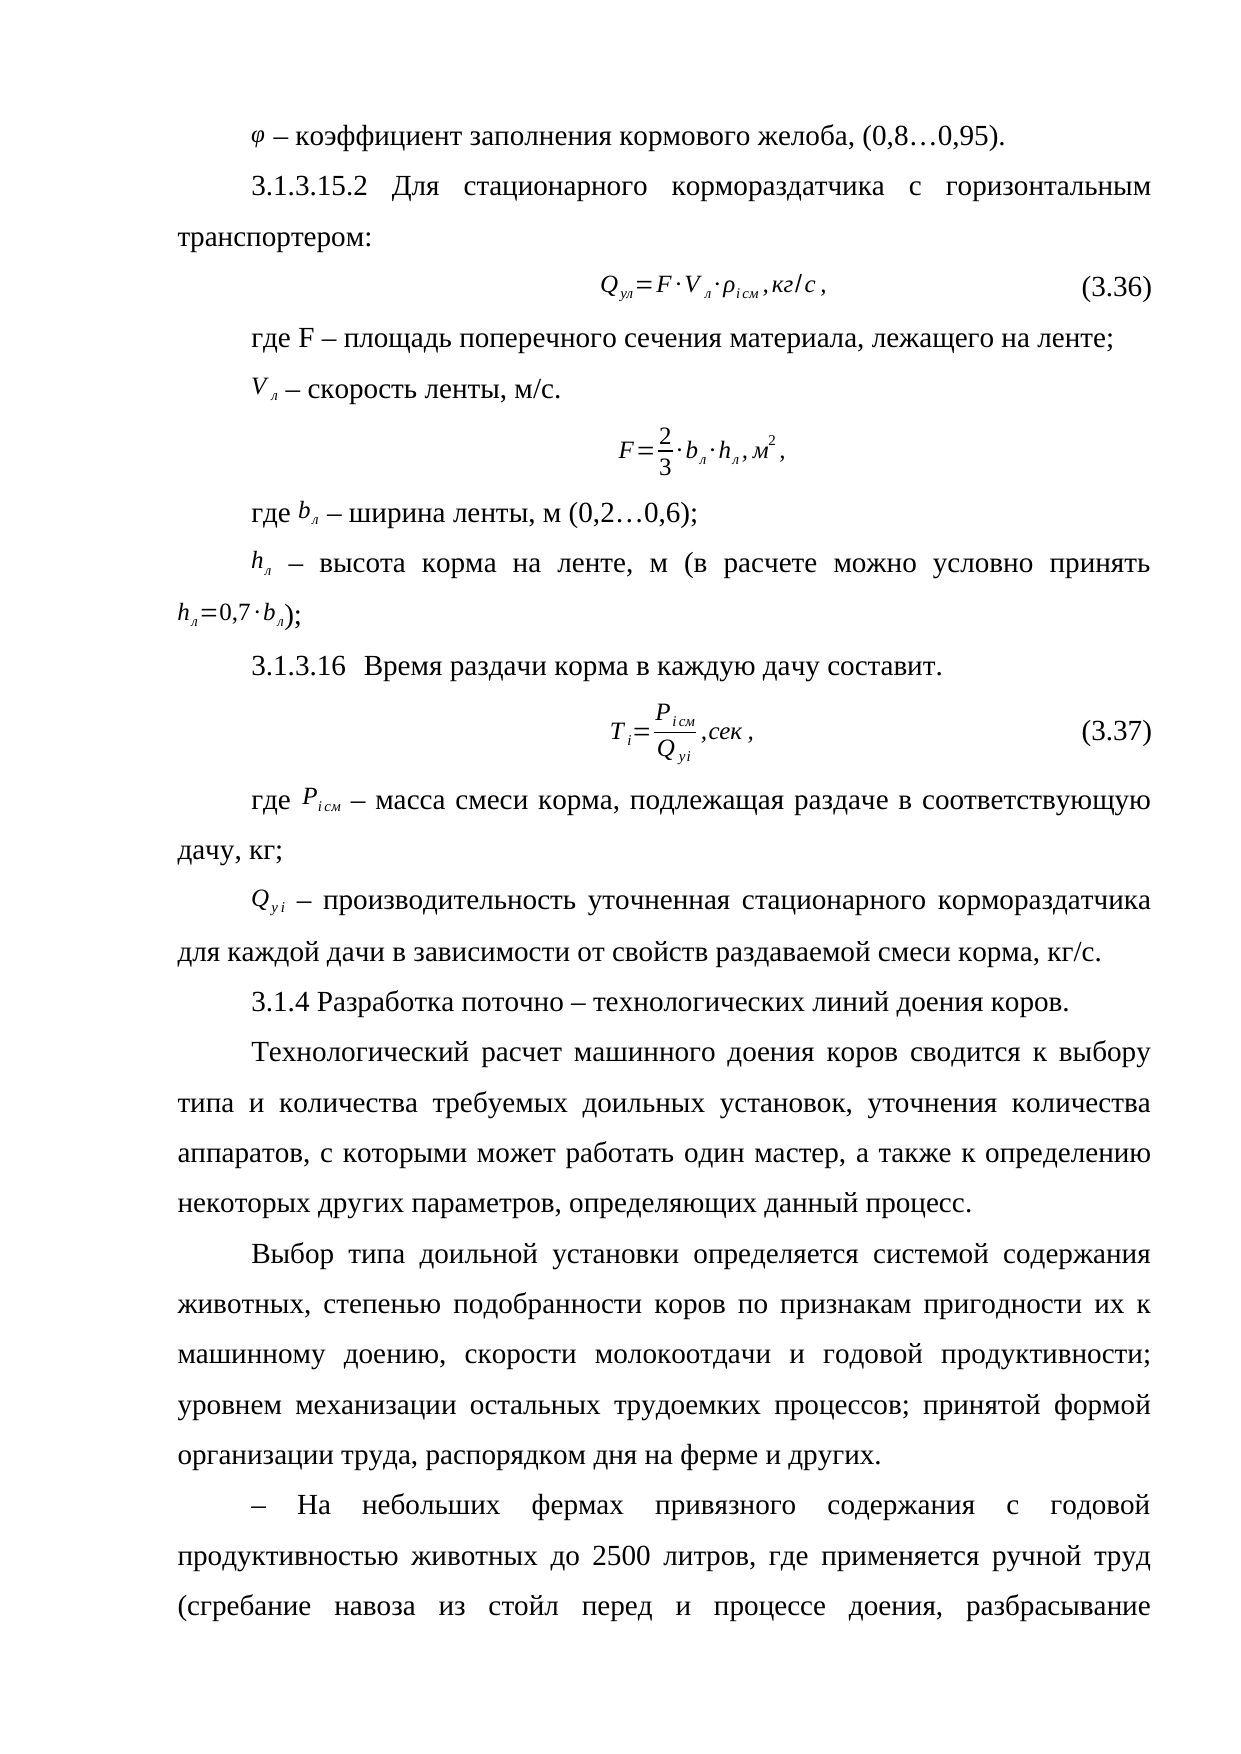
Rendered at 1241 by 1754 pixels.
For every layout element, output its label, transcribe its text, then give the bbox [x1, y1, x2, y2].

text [177, 1487, 1152, 1622]
text – высота корма на ленте, м (в расчете можно условно принять ); [177, 546, 1152, 632]
text – производительность уточненная стационарного кормораздатчика для каждой дачи в зависимости от свойств раздаваемой смеси корма, кг/с. [177, 882, 1152, 967]
text – скорость ленты, м/с. [177, 371, 1152, 406]
text (3.36) [177, 269, 1152, 304]
text где – ширина ленты, м (0,2…0,6); [177, 495, 1152, 529]
text Выбор типа доильной установки определяется системой содержания животных, степенью подобранности коров по признакам пригодности их к машинному доению, скорости молокоотдачи и годовой продуктивности; уровнем механизации остальных трудоемких процессов; принятой формой организации труда, распорядком дня на ферме и других. [177, 1236, 1152, 1471]
text Технологический расчет машинного доения коров сводится к выбору типа и количества требуемых доильных установок, уточнения количества аппаратов, с которыми может работать один мастер, а также к определению некоторых других параметров, определяющих данный процесс. [177, 1034, 1152, 1219]
text (3.37) [177, 699, 1152, 765]
list Время раздачи корма в каждую дачу составит. [251, 648, 1152, 682]
text где – масса смеси корма, подлежащая раздаче в соответствующую дачу, кг; [177, 782, 1152, 866]
text – коэффициент заполнения кормового желоба, (0,8…0,95). [177, 118, 1152, 152]
text 3.1.3.15.2 Для стационарного кормораздатчика с горизонтальным транспортером: [177, 168, 1152, 252]
text где F – площадь поперечного сечения материала, лежащего на ленте; [177, 321, 1152, 354]
text 3.1.4 Разработка поточно – технологических линий доения коров. [177, 984, 1152, 1018]
